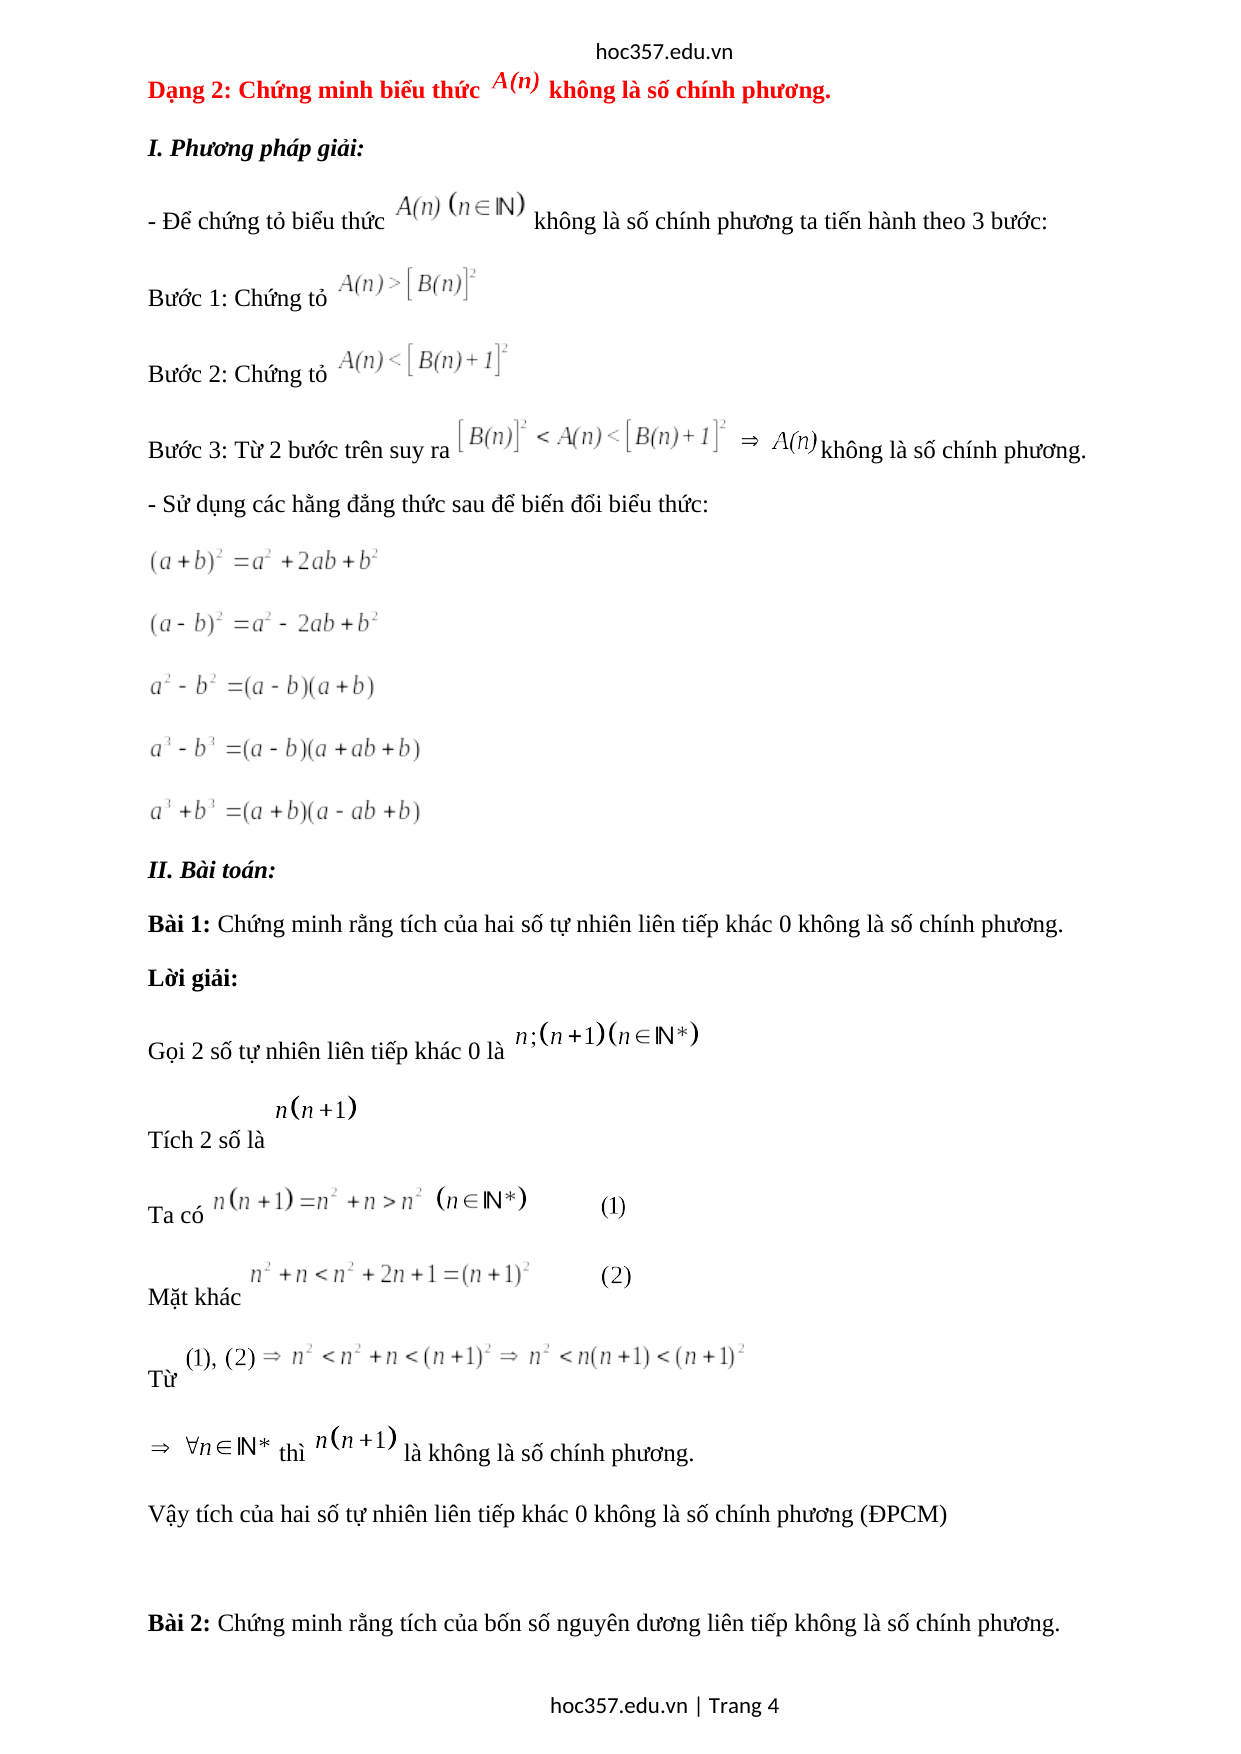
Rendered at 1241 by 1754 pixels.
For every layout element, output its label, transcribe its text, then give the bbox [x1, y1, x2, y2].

text Ta có [148, 1181, 1181, 1229]
text Bài 1: Chứng minh rằng tích của hai số tự nhiên liên tiếp khác 0 không là số chính phương. [148, 909, 1181, 938]
text Mặt khác [148, 1256, 1181, 1311]
text Bước 3: Từ 2 bước trên suy ra không là số chính phương. [148, 413, 1181, 464]
text Gọi 2 số tự nhiên liên tiếp khác 0 là [148, 1017, 1181, 1064]
text Từ [148, 1338, 1181, 1393]
text Tích 2 số là [148, 1089, 1181, 1154]
text thì là không là số chính phương. [148, 1419, 1181, 1467]
text - Để chứng tỏ biểu thức không là số chính phương ta tiến hành theo 3 bước: [148, 187, 1181, 234]
text Bước 2: Chứng tỏ [148, 337, 1181, 388]
text - Sử dụng các hằng đẳng thức sau để biến đổi biểu thức: [148, 489, 1181, 518]
text Bước 1: Chứng tỏ [148, 261, 1181, 312]
text Bài 2: Chứng minh rằng tích của bốn số nguyên dương liên tiếp không là số chính phương. [148, 1608, 1181, 1637]
text Lời giải: [148, 963, 1181, 992]
text I. Phương pháp giải: [148, 133, 1181, 162]
text Vậy tích của hai số tự nhiên liên tiếp khác 0 không là số chính phương (ĐPCM) [148, 1492, 1181, 1528]
text Dạng 2: Chứng minh biểu thức không là số chính phương. [148, 66, 1181, 106]
text II. Bài toán: [148, 855, 1181, 884]
